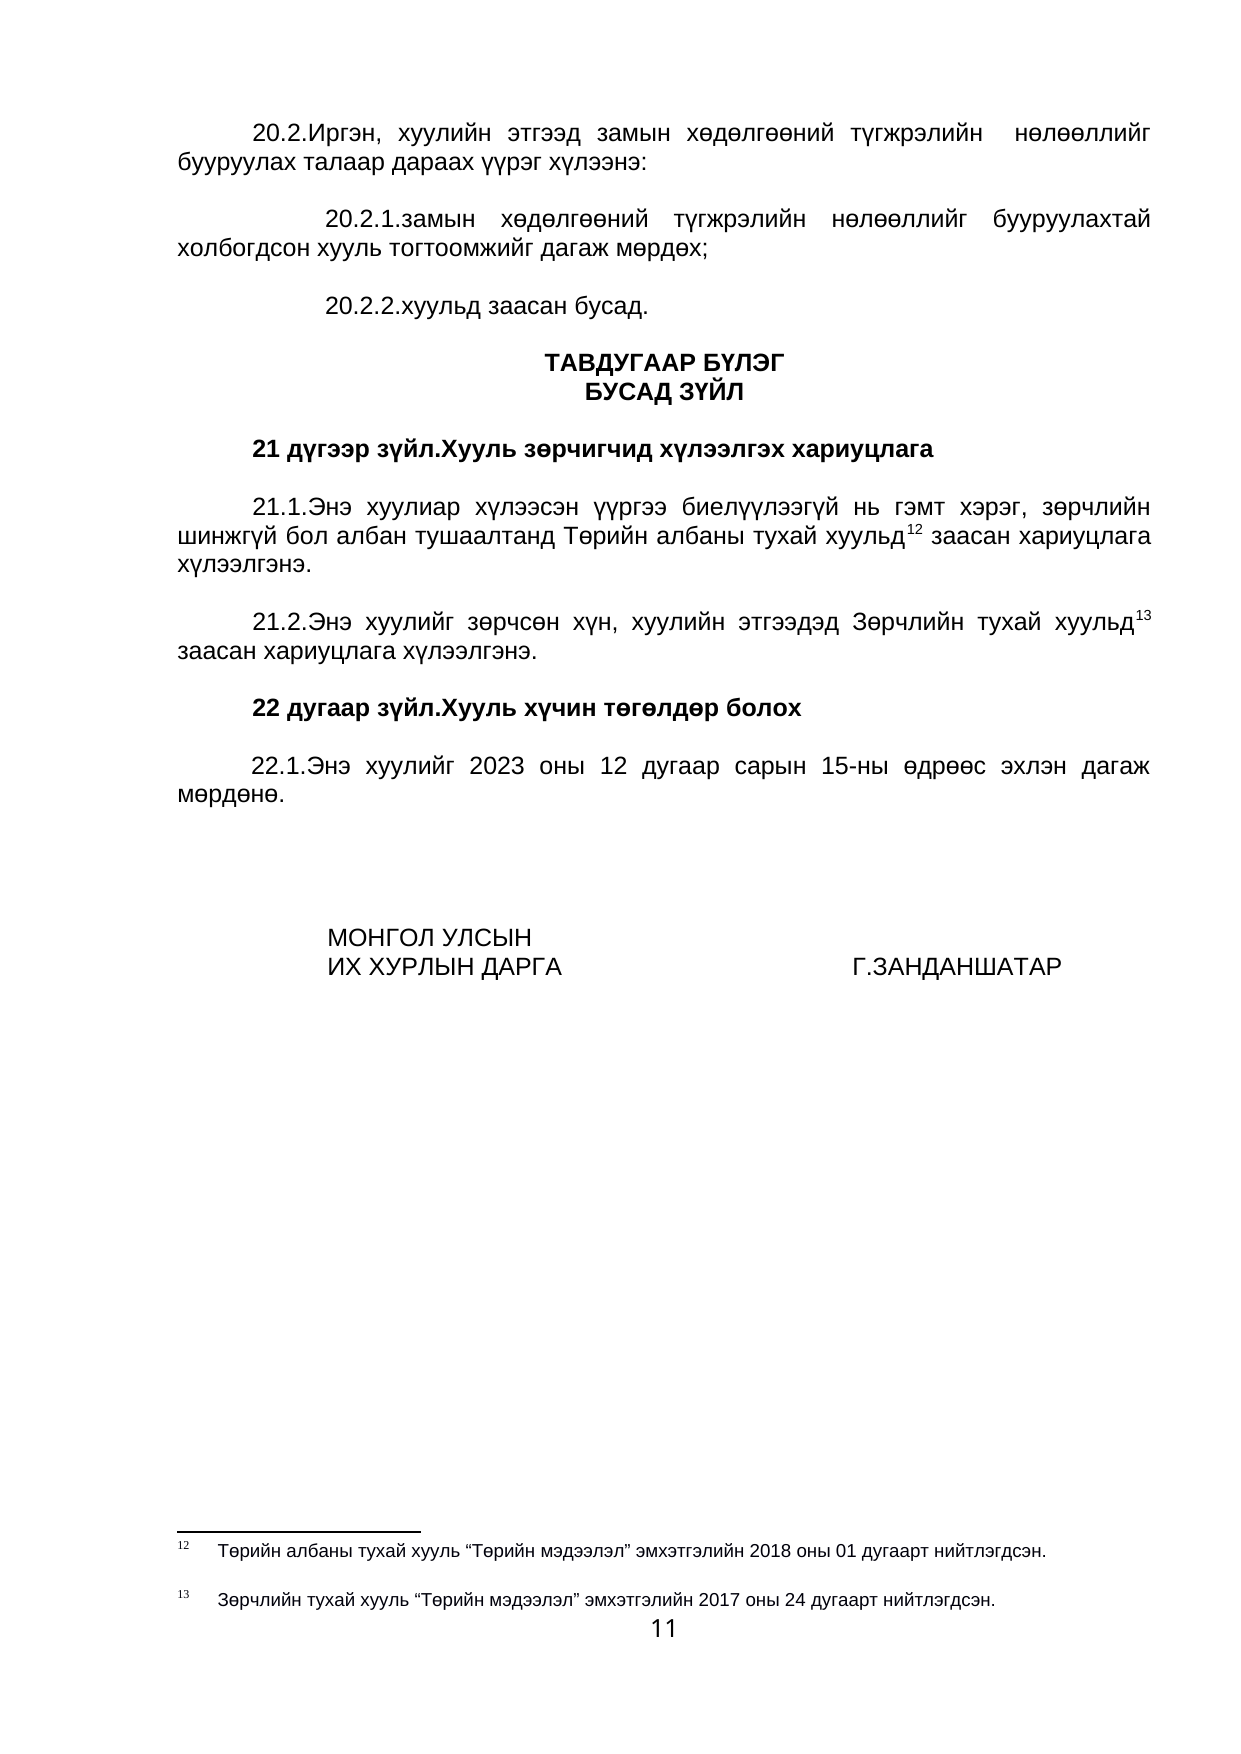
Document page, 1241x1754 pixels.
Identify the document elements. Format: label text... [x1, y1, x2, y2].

text ТАВДУГААР БҮЛЭГ [177, 348, 1151, 377]
text 20.2.Иргэн, хуулийн этгээд замын хөдөлгөөний түгжрэлийн нөлөөллийг бууруулах талаар дараах үүрэг хүлээнэ: [177, 118, 1151, 176]
text 22.1.Энэ хуулийг 2023 оны 12 дугаар сарын 15-ны өдрөөс эхлэн дагаж мөрдөнө. [177, 751, 1151, 808]
text 21.2.Энэ хуулийг зөрчсөн хүн, хуулийн этгээдэд Зөрчлийн тухай хуульд заасан хариуцлага хүлээлгэнэ. [177, 607, 1151, 664]
text 21.1.Энэ хуулиар хүлээсэн үүргээ биелүүлээгүй нь гэмт хэрэг, зөрчлийн шинжгүй бол албан тушаалтанд Төрийн албаны тухай хуульд заасан хариуцлага хүлээлгэнэ. [177, 492, 1151, 578]
text ИХ ХУРЛЫН ДАРГА Г.ЗАНДАНШАТАР [177, 952, 1151, 981]
text 20.2.2.хуульд заасан бусад. [177, 291, 1151, 319]
text 20.2.1.замын хөдөлгөөний түгжрэлийн нөлөөллийг бууруулахтай холбогдсон хууль тогтоомжийг дагаж мөрдөх; [177, 204, 1151, 262]
text БУСАД ЗҮЙЛ [177, 377, 1151, 406]
text 22 дугаар зүйл.Хууль хүчин төгөлдөр болох [177, 693, 1151, 722]
text МОНГОЛ УЛСЫН [177, 923, 1151, 952]
text 21 дүгээр зүйл.Хууль зөрчигчид хүлээлгэх хариуцлага [177, 434, 1151, 463]
